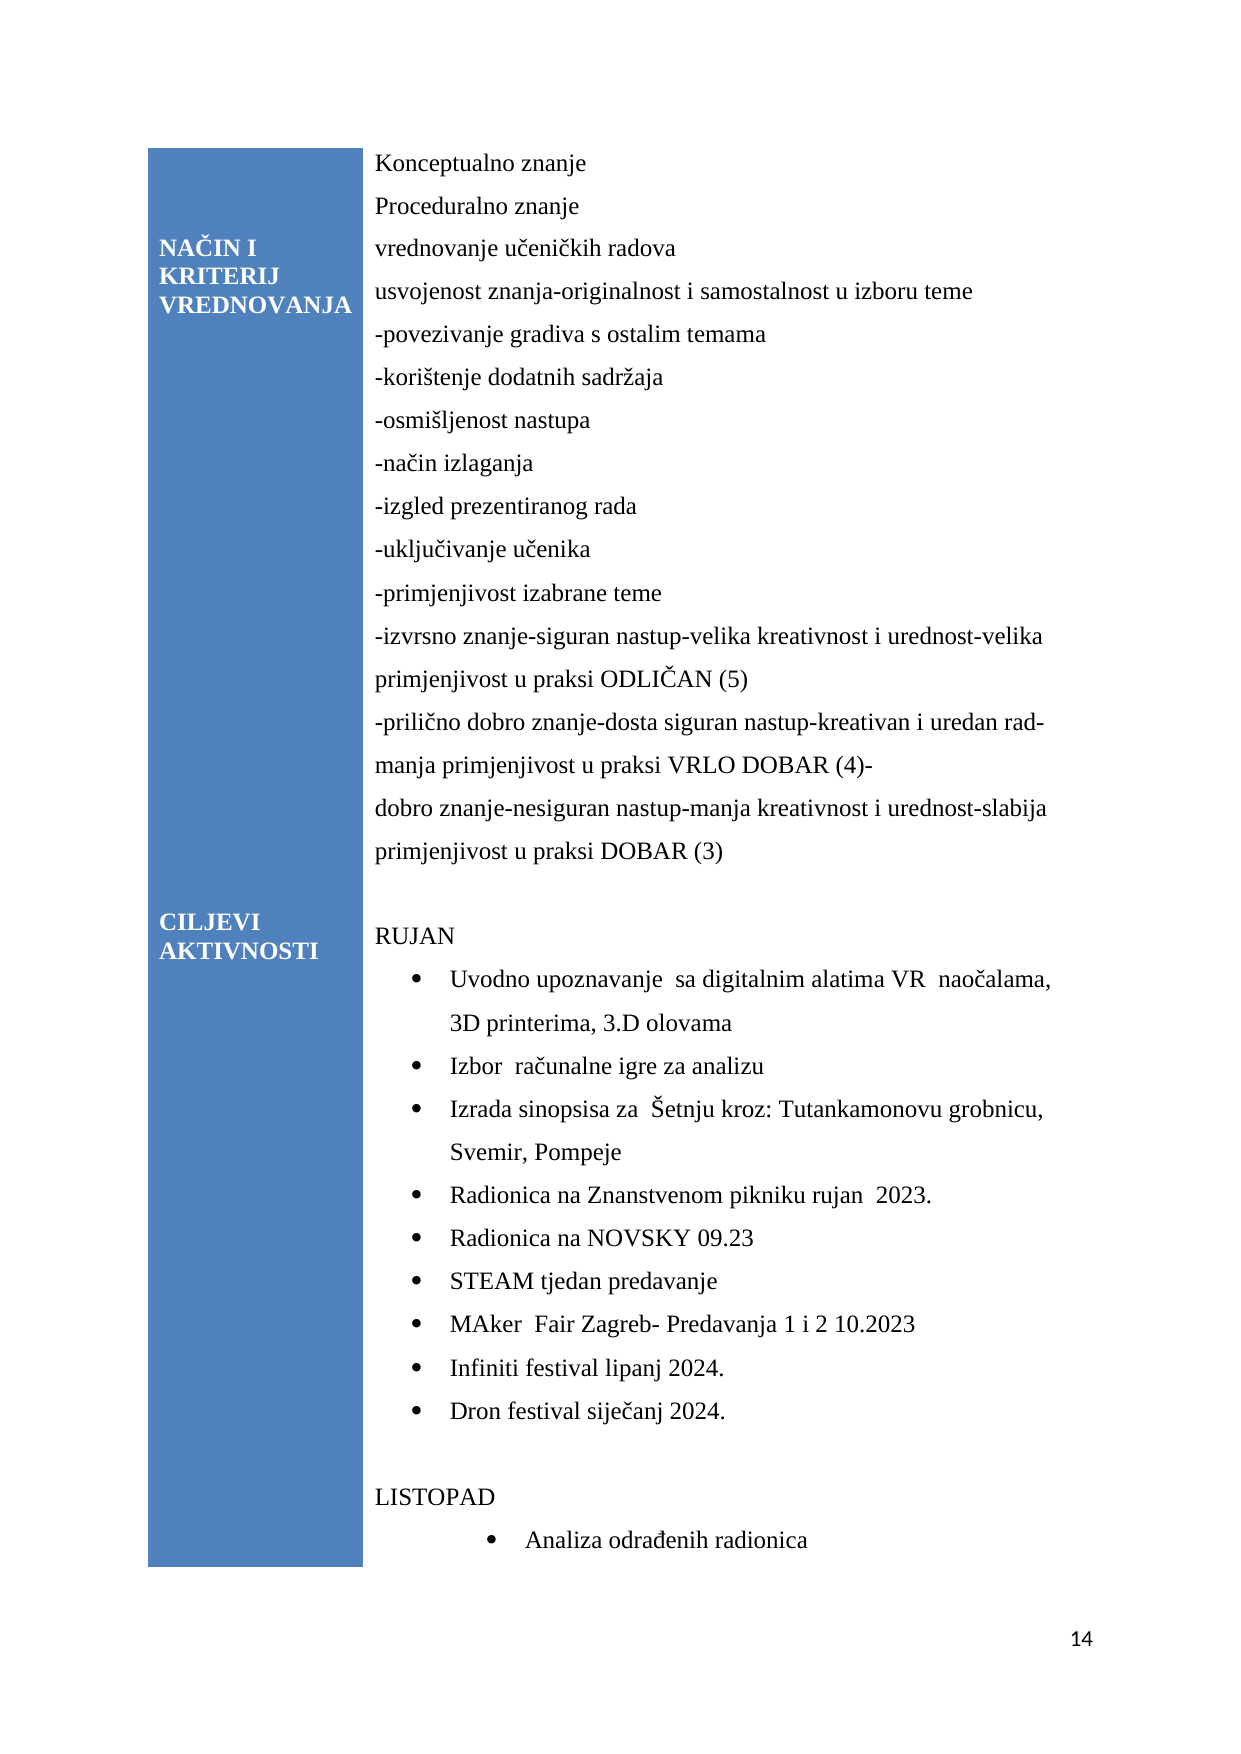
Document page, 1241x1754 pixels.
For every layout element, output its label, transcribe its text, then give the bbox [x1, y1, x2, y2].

table_cell NAČIN I KRITERIJ VREDNOVANJA [148, 233, 363, 878]
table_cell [363, 148, 1093, 233]
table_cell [363, 878, 1093, 1567]
table_cell vrednovanje učeničkih radova usvojenost znanja-originalnost i samostalnost u izboru teme -povezivanje gradiva s ostalim temama -korištenje dodatnih sadržaja -osmišljenost nastupa -način izlaganja -izgled prezentiranog rada -uključivanje učenika -primjenjivost izabrane teme -izvrsno znanje-siguran nastup-velika kreativnost i urednost-velika primjenjivost u praksi ODLIČAN (5) -prilično dobro znanje-dosta siguran nastup-kreativan i uredan rad-manja primjenjivost u praksi VRLO DOBAR (4)- dobro znanje-nesiguran nastup-manja kreativnost i urednost-slabija primjenjivost u praksi DOBAR (3) [363, 233, 1093, 878]
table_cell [148, 148, 363, 233]
table_cell CILJEVI AKTIVNOSTI [148, 878, 363, 1567]
